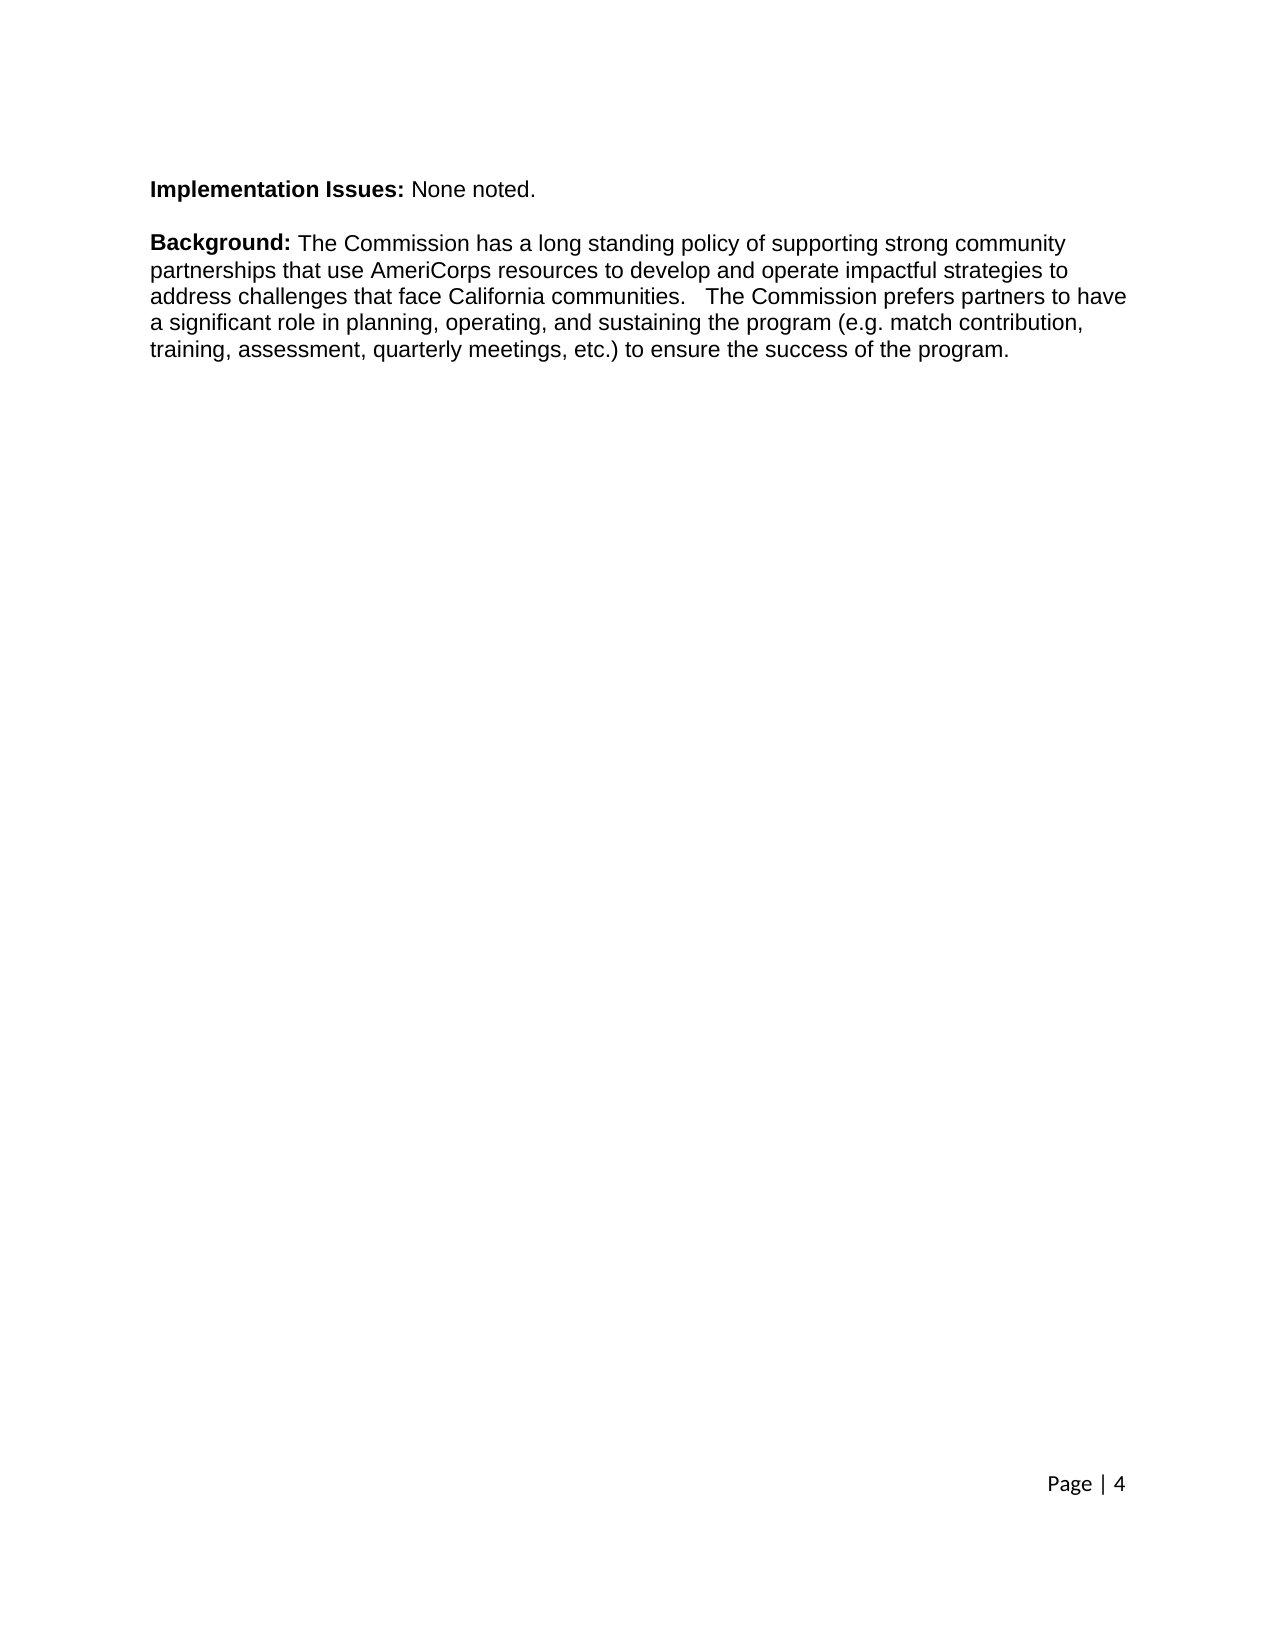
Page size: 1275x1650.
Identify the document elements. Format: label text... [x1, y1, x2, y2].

text Background: The Commission has a long standing policy of supporting strong community partnerships that use AmeriCorps resources to develop and operate impactful strategies to address challenges that face California communities. The Commission prefers partners to have a significant role in planning, operating, and sustaining the program (e.g. match contribution, training, assessment, quarterly meetings, etc.) to ensure the success of the program. [150, 229, 1127, 362]
text Implementation Issues: None noted. [150, 176, 1127, 203]
